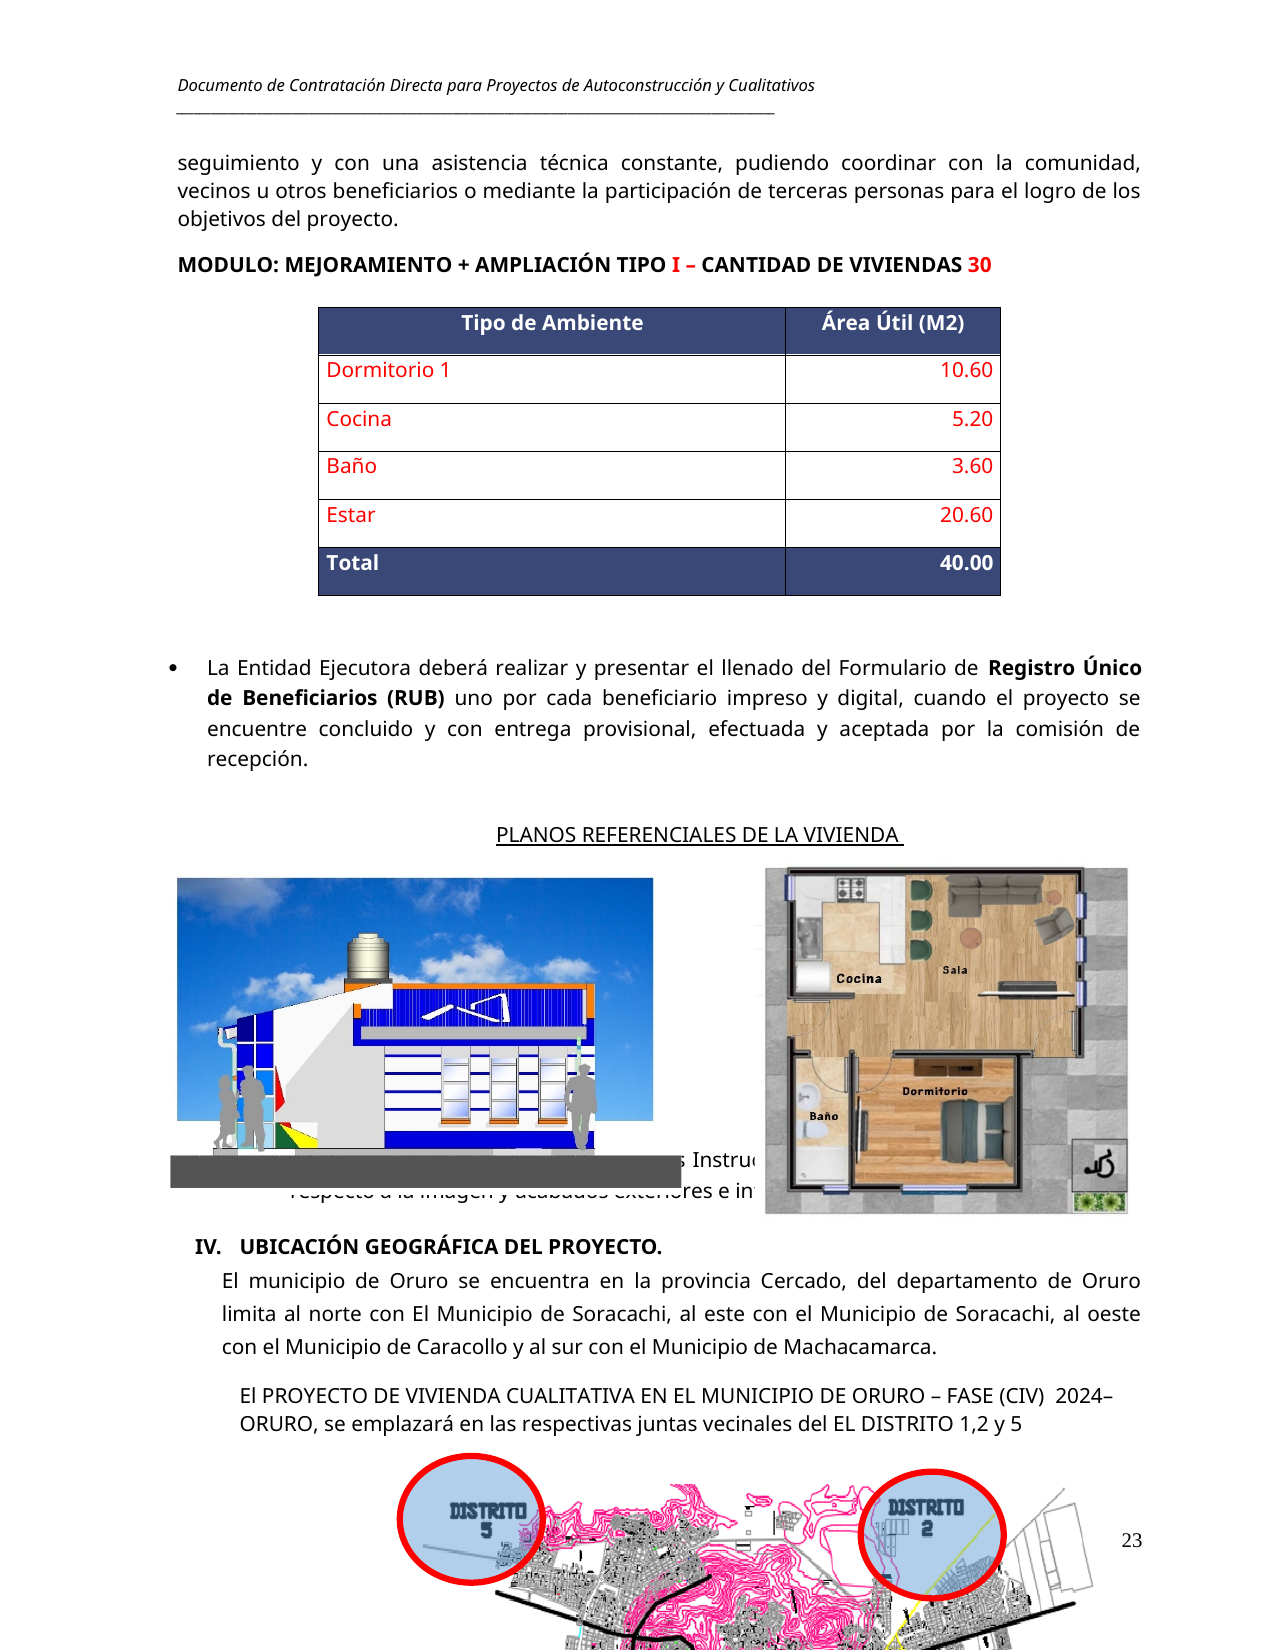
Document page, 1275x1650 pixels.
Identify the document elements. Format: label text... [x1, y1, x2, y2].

table_cell Estar [319, 500, 785, 547]
table_cell 40.00 [786, 548, 1000, 595]
table_cell 5.20 [786, 404, 1000, 451]
list UBICACIÓN GEOGRÁFICA DEL PROYECTO. [222, 1232, 1142, 1260]
table_cell 3.60 [786, 452, 1000, 499]
text MODULO: MEJORAMIENTO + AMPLIACIÓN TIPO I – CANTIDAD DE VIVIENDAS 30 [177, 250, 1142, 278]
picture [250, 1474, 1103, 1650]
table_header Área Útil (M2) [786, 308, 1000, 354]
table_cell Baño [319, 452, 785, 499]
table_cell Total [319, 548, 785, 595]
picture [754, 849, 1145, 1217]
text Por la particularidad de la presente consultoría, donde se encuentra inserto el componente de ejecución de viviendas sociales, para la presentación del presente producto se realizarán las siguientes consideraciones que son de cumplimiento obligatorio: [864, 1475, 1000, 1595]
text El municipio de Oruro se encuentra en la provincia Cercado, del departamento de Oruro limita al norte con El Municipio de Soracachi, al este con el Municipio de Soracachi, al oeste con el Municipio de Caracollo y al sur con el Municipio de Machacamarca. [222, 1267, 1142, 1360]
table_cell Cocina [319, 404, 785, 451]
table_cell 20.60 [786, 500, 1000, 547]
list La Entidad Ejecutora deberá cumplir los Instructivos y lineamientos de la AEVIVIENDA respecto a la imagen y acabados exteriores e interiores de la Solución Habitacional. [252, 1146, 754, 1205]
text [177, 148, 1142, 233]
table_cell Dormitorio 1 [319, 356, 785, 403]
list La Entidad Ejecutora deberá realizar y presentar el llenado del Formulario de Registro Único de Beneficiarios (RUB) uno por cada beneficiario impreso y digital, cuando el proyecto se encuentre concluido y con entrega provisional, efectuada y aceptada por la comisión de recepción. [169, 653, 1142, 773]
picture [153, 865, 682, 1195]
text El PROYECTO DE VIVIENDA CUALITATIVA EN EL MUNICIPIO DE ORURO – FASE (CIV) 2024– ORURO, se emplazará en las respectivas juntas vecinales del EL DISTRITO 1,2 y 5 [239, 1381, 1142, 1438]
table_cell 10.60 [786, 356, 1000, 403]
text PLANOS REFERENCIALES DE LA VIVIENDA [252, 820, 1142, 849]
table_header Tipo de Ambiente [319, 308, 785, 354]
